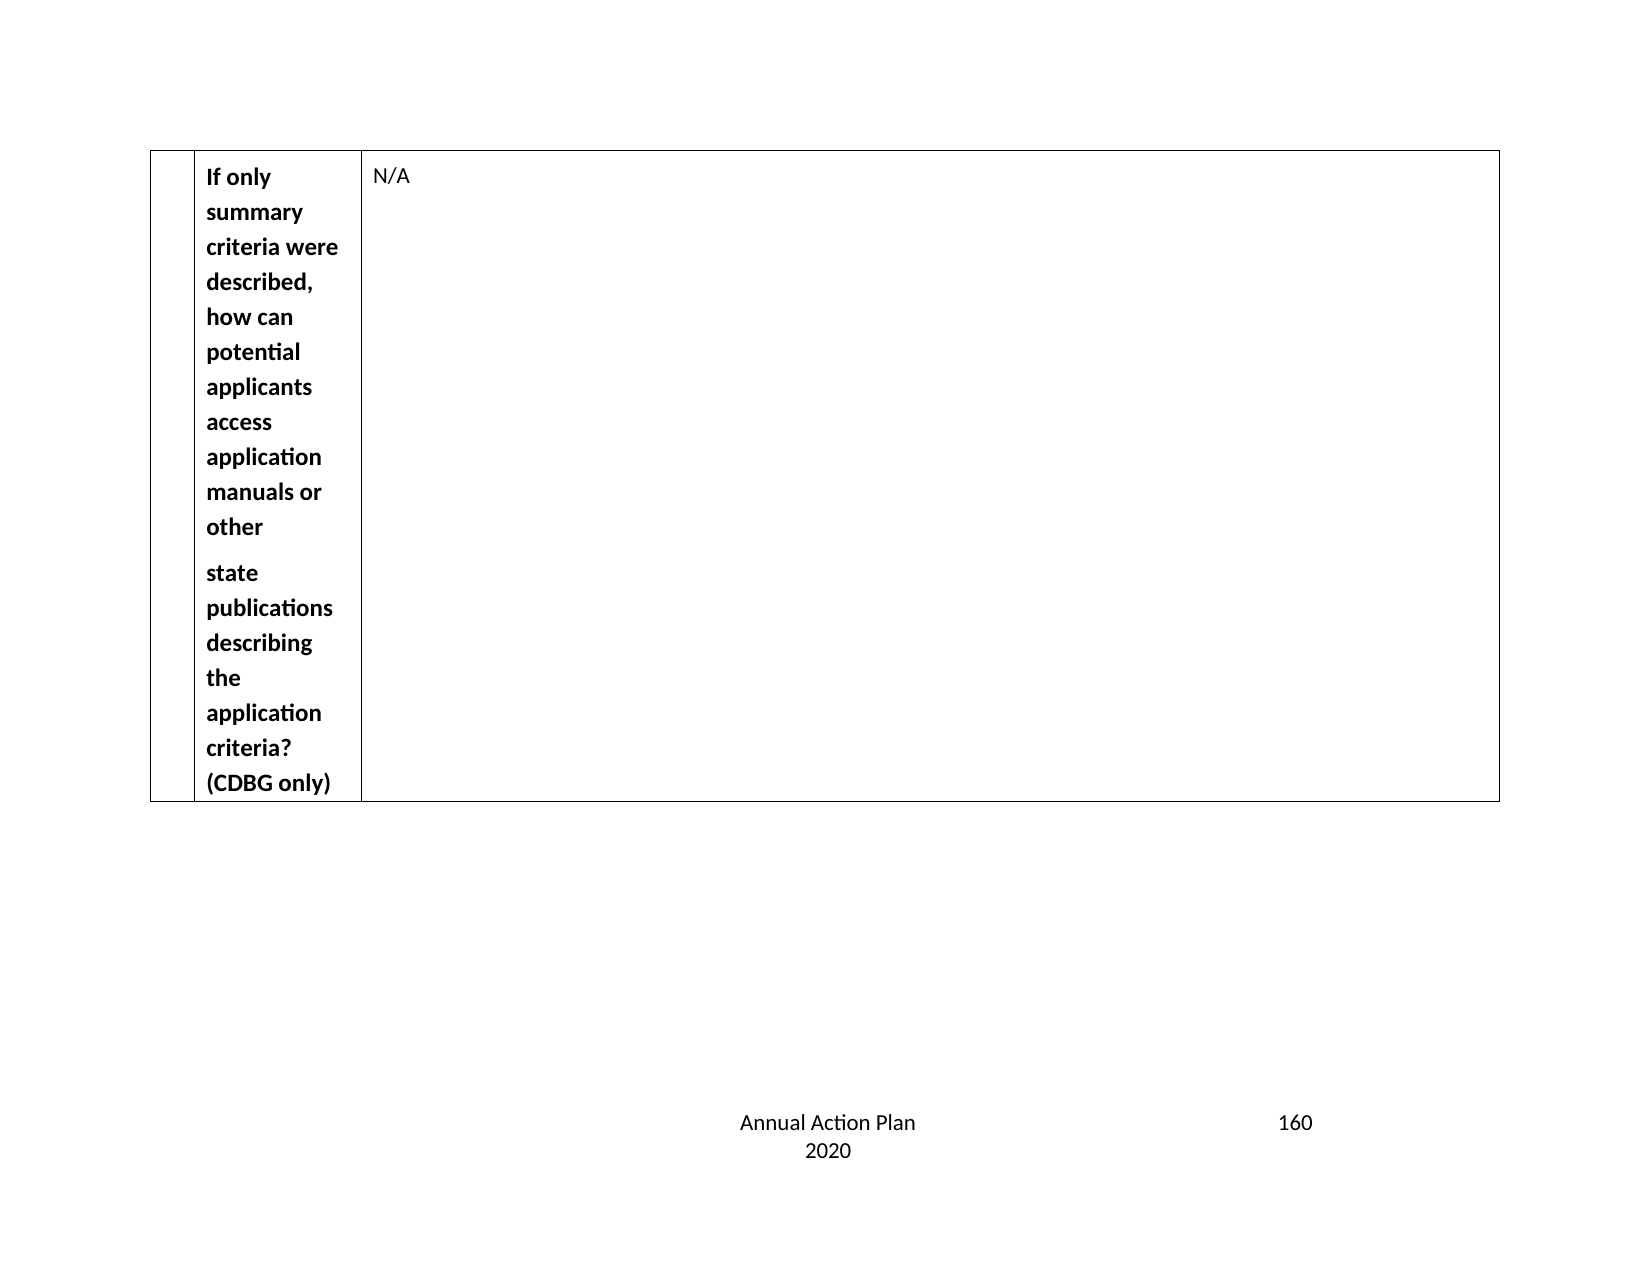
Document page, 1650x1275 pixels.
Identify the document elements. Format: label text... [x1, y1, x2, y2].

table_cell N/A [362, 151, 1499, 801]
table_cell If only summary criteria were described, how can potential applicants access application manuals or other state publications describing the application criteria? (CDBG only) [195, 151, 361, 801]
